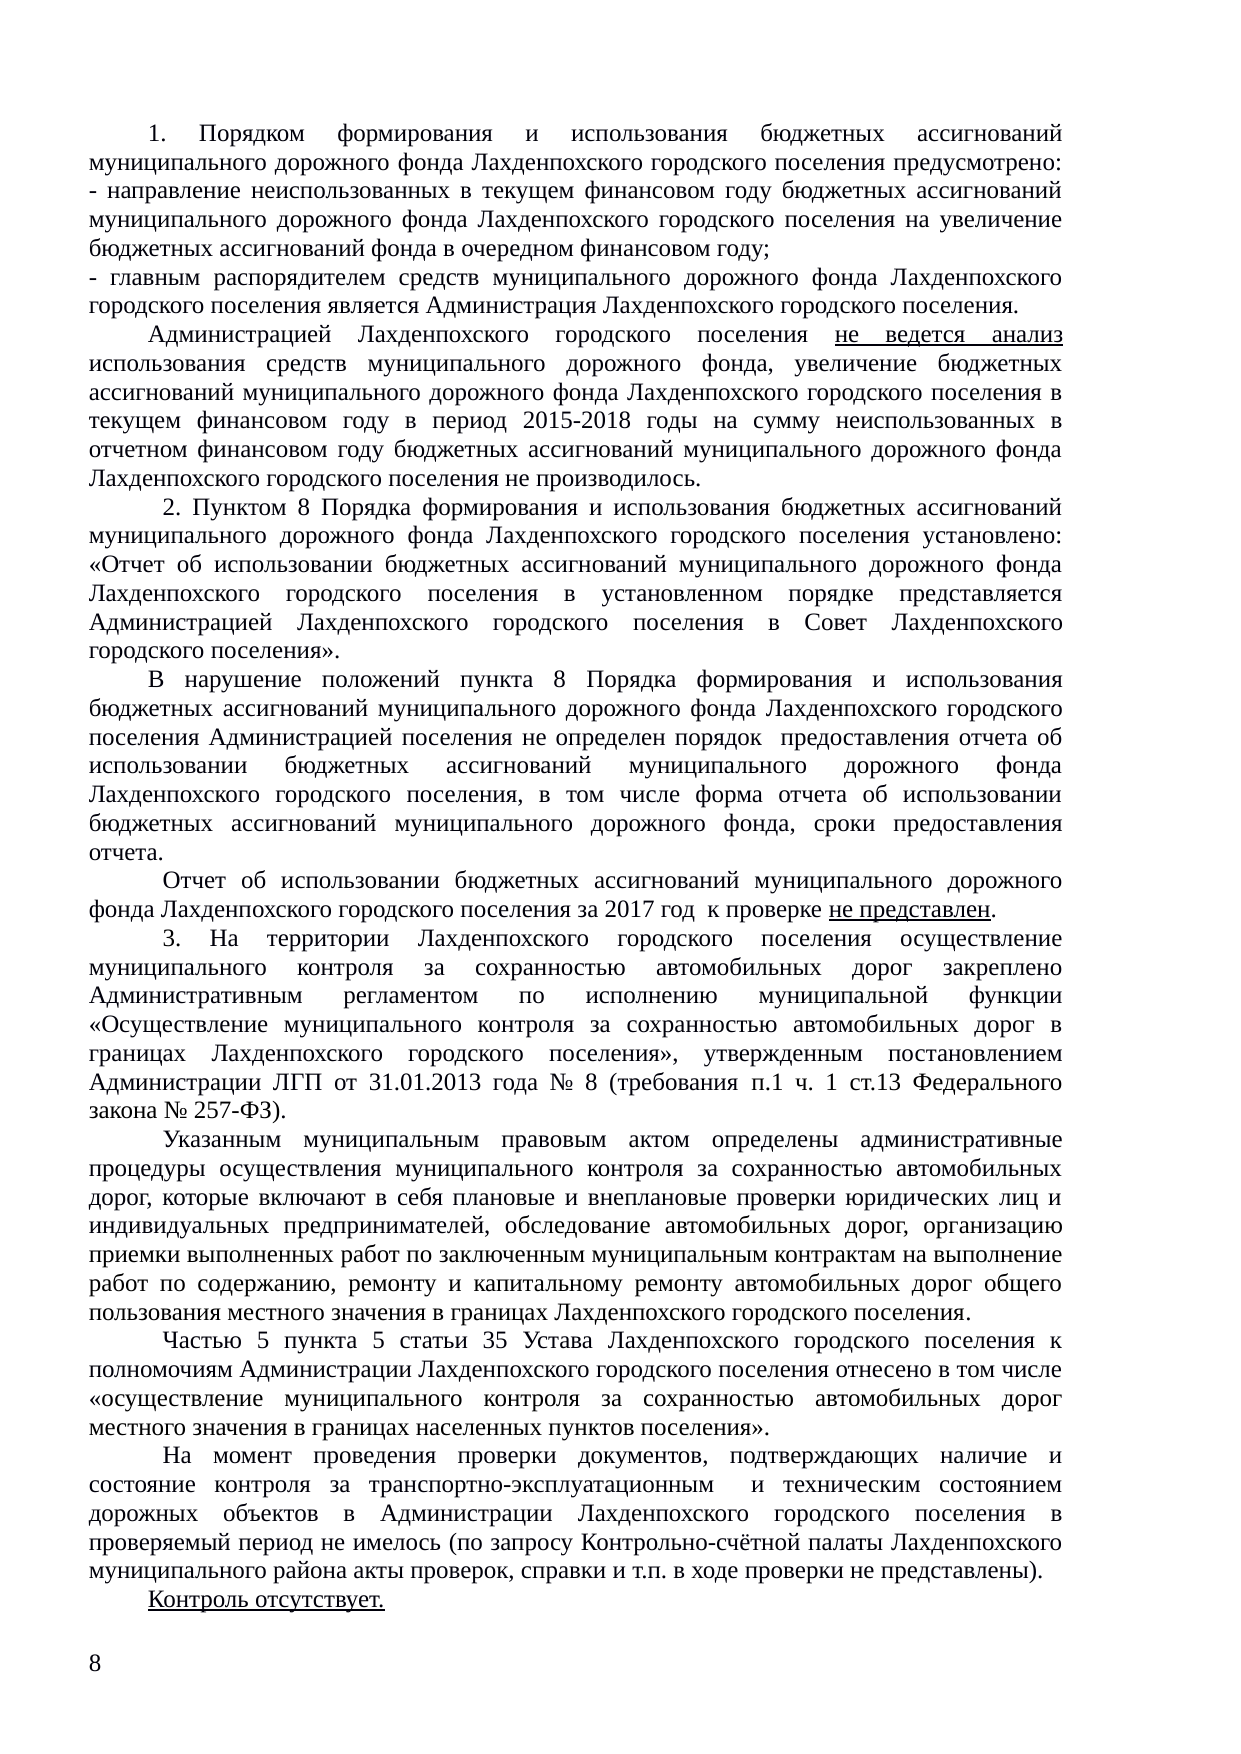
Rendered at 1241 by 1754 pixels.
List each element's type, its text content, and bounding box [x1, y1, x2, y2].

text Отчет об использовании бюджетных ассигнований муниципального дорожного фонда Лахденпохского городского поселения за 2017 год к проверке не представлен. [88, 866, 1063, 923]
text Частью 5 пункта 5 статьи 35 Устава Лахденпохского городского поселения к полномочиям Администрации Лахденпохского городского поселения отнесено в том числе «осуществление муниципального контроля за сохранностью автомобильных дорог местного значения в границах населенных пунктов поселения». [88, 1326, 1063, 1441]
text - главным распорядителем средств муниципального дорожного фонда Лахденпохского городского поселения является Администрация Лахденпохского городского поселения. [88, 262, 1063, 319]
text Указанным муниципальным правовым актом определены административные процедуры осуществления муниципального контроля за сохранностью автомобильных дорог, которые включают в себя плановые и внеплановые проверки юридических лиц и индивидуальных предпринимателей, обследование автомобильных дорог, организацию приемки выполненных работ по заключенным муниципальным контрактам на выполнение работ по содержанию, ремонту и капитальному ремонту автомобильных дорог общего пользования местного значения в границах Лахденпохского городского поселения. [88, 1124, 1063, 1326]
text В нарушение положений пункта 8 Порядка формирования и использования бюджетных ассигнований муниципального дорожного фонда Лахденпохского городского поселения Администрацией поселения не определен порядок предоставления отчета об использовании бюджетных ассигнований муниципального дорожного фонда Лахденпохского городского поселения, в том числе форма отчета об использовании бюджетных ассигнований муниципального дорожного фонда, сроки предоставления отчета. [88, 664, 1063, 866]
text 1. Порядком формирования и использования бюджетных ассигнований муниципального дорожного фонда Лахденпохского городского поселения предусмотрено: - направление неиспользованных в текущем финансовом году бюджетных ассигнований муниципального дорожного фонда Лахденпохского городского поселения на увеличение бюджетных ассигнований фонда в очередном финансовом году; [88, 118, 1063, 262]
text Администрацией Лахденпохского городского поселения не ведется анализ использования средств муниципального дорожного фонда, увеличение бюджетных ассигнований муниципального дорожного фонда Лахденпохского городского поселения в текущем финансовом году в период 2015-2018 годы на сумму неиспользованных в отчетном финансовом году бюджетных ассигнований муниципального дорожного фонда Лахденпохского городского поселения не производилось. [88, 319, 1063, 492]
text 3. На территории Лахденпохского городского поселения осуществление муниципального контроля за сохранностью автомобильных дорог закреплено Административным регламентом по исполнению муниципальной функции «Осуществление муниципального контроля за сохранностью автомобильных дорог в границах Лахденпохского городского поселения», утвержденным постановлением Администрации ЛГП от 31.01.2013 года № 8 (требования п.1 ч. 1 ст.13 Федерального закона № 257-ФЗ). [88, 923, 1063, 1124]
text 2. Пунктом 8 Порядка формирования и использования бюджетных ассигнований муниципального дорожного фонда Лахденпохского городского поселения установлено: «Отчет об использовании бюджетных ассигнований муниципального дорожного фонда Лахденпохского городского поселения в установленном порядке представляется Администрацией Лахденпохского городского поселения в Совет Лахденпохского городского поселения». [88, 492, 1063, 664]
list На момент проведения проверки документов, подтверждающих наличие и состояние контроля за транспортно-эксплуатационным и техническим состоянием дорожных объектов в Администрации Лахденпохского городского поселения в проверяемый период не имелось (по запросу Контрольно-счётной палаты Лахденпохского муниципального района акты проверок, справки и т.п. в ходе проверки не представлены). [88, 1441, 1063, 1584]
text Контроль отсутствует. [88, 1584, 1063, 1613]
